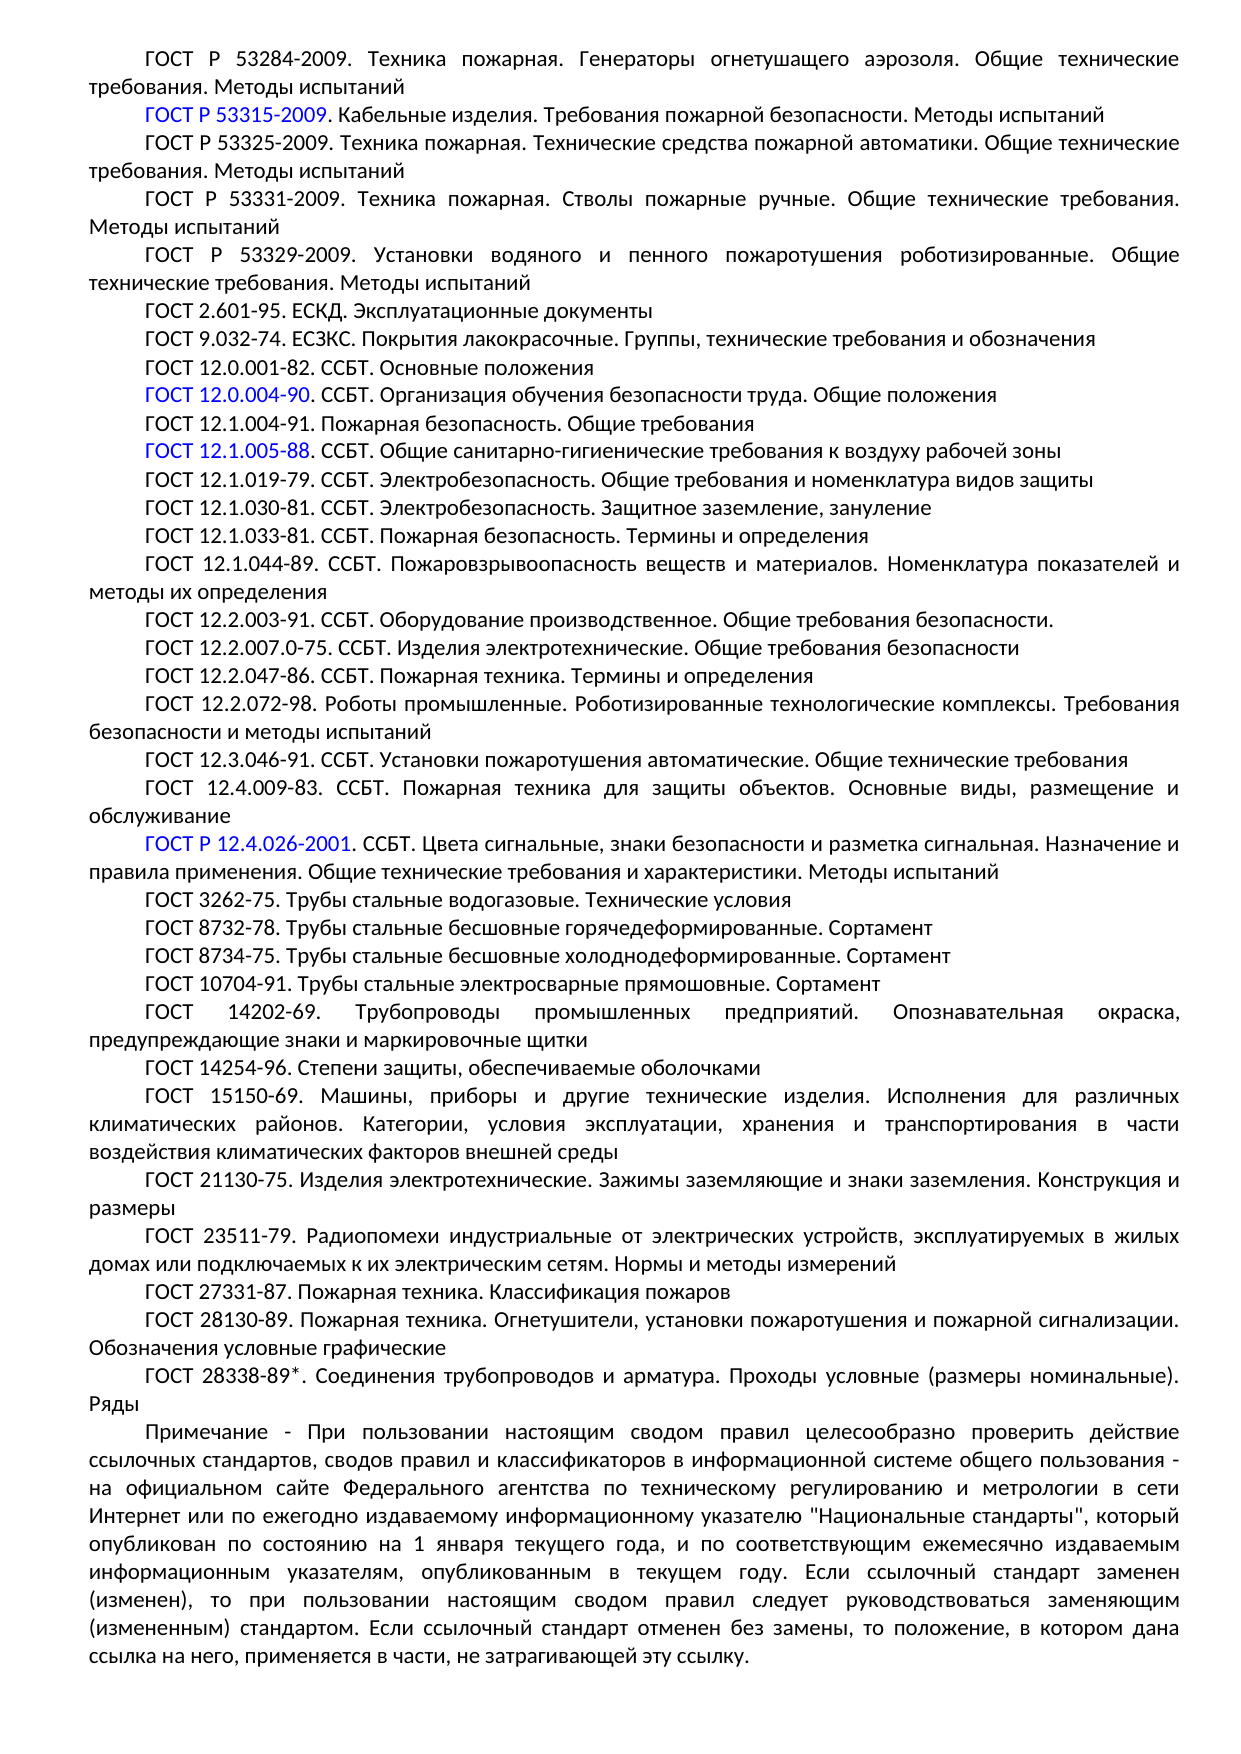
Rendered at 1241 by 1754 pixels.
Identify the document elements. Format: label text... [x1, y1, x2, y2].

text ГОСТ 8734-75. Трубы стальные бесшовные холоднодеформированные. Сортамент [89, 941, 1181, 969]
text ГОСТ 12.1.044-89. ССБТ. Пожаровзрывоопасность веществ и материалов. Номенклатура показателей и методы их определения [89, 549, 1181, 605]
text ГОСТ 12.1.033-81. ССБТ. Пожарная безопасность. Термины и определения [89, 521, 1181, 549]
text ГОСТ 12.2.003-91. ССБТ. Оборудование производственное. Общие требования безопасности. [89, 605, 1181, 633]
text ГОСТ Р 53331-2009. Техника пожарная. Стволы пожарные ручные. Общие технические требования. Методы испытаний [89, 184, 1181, 241]
text ГОСТ 12.2.072-98. Роботы промышленные. Роботизированные технологические комплексы. Требования безопасности и методы испытаний [89, 689, 1181, 745]
text ГОСТ 27331-87. Пожарная техника. Классификация пожаров [89, 1277, 1181, 1305]
text ГОСТ 14202-69. Трубопроводы промышленных предприятий. Опознавательная окраска, предупреждающие знаки и маркировочные щитки [89, 997, 1181, 1053]
text ГОСТ 12.3.046-91. ССБТ. Установки пожаротушения автоматические. Общие технические требования [89, 745, 1181, 773]
text ГОСТ 12.2.007.0-75. ССБТ. Изделия электротехнические. Общие требования безопасности [89, 633, 1181, 661]
text ГОСТ 12.1.019-79. ССБТ. Электробезопасность. Общие требования и номенклатура видов защиты [89, 465, 1181, 493]
text ГОСТ 12.1.005-88. ССБТ. Общие санитарно-гигиенические требования к воздуху рабочей зоны [89, 437, 1181, 465]
text ГОСТ 12.2.047-86. ССБТ. Пожарная техника. Термины и определения [89, 661, 1181, 689]
text ГОСТ 10704-91. Трубы стальные электросварные прямошовные. Сортамент [89, 969, 1181, 997]
text ГОСТ Р 53315-2009. Кабельные изделия. Требования пожарной безопасности. Методы испытаний [89, 100, 1181, 128]
text ГОСТ 14254-96. Степени защиты, обеспечиваемые оболочками [89, 1053, 1181, 1081]
text ГОСТ 15150-69. Машины, приборы и другие технические изделия. Исполнения для различных климатических районов. Категории, условия эксплуатации, хранения и транспортирования в части воздействия климатических факторов внешней среды [89, 1081, 1181, 1165]
text ГОСТ 28130-89. Пожарная техника. Огнетушители, установки пожаротушения и пожарной сигнализации. Обозначения условные графические [89, 1305, 1181, 1361]
text ГОСТ 12.0.004-90. ССБТ. Организация обучения безопасности труда. Общие положения [89, 381, 1181, 409]
text ГОСТ 28338-89*. Соединения трубопроводов и арматура. Проходы условные (размеры номинальные). Ряды [89, 1361, 1181, 1417]
text ГОСТ Р 53325-2009. Техника пожарная. Технические средства пожарной автоматики. Общие технические требования. Методы испытаний [89, 128, 1181, 184]
text ГОСТ Р 53329-2009. Установки водяного и пенного пожаротушения роботизированные. Общие технические требования. Методы испытаний [89, 241, 1181, 297]
text ГОСТ 9.032-74. ЕСЗКС. Покрытия лакокрасочные. Группы, технические требования и обозначения [89, 324, 1181, 353]
text ГОСТ Р 53284-2009. Техника пожарная. Генераторы огнетушащего аэрозоля. Общие технические требования. Методы испытаний [89, 44, 1181, 100]
text ГОСТ 12.0.001-82. ССБТ. Основные положения [89, 353, 1181, 381]
text ГОСТ 2.601-95. ЕСКД. Эксплуатационные документы [89, 297, 1181, 324]
text ГОСТ 23511-79. Радиопомехи индустриальные от электрических устройств, эксплуатируемых в жилых домах или подключаемых к их электрическим сетям. Нормы и методы измерений [89, 1221, 1181, 1277]
text ГОСТ Р 12.4.026-2001. ССБТ. Цвета сигнальные, знаки безопасности и разметка сигнальная. Назначение и правила применения. Общие технические требования и характеристики. Методы испытаний [89, 829, 1181, 885]
text ГОСТ 12.1.030-81. ССБТ. Электробезопасность. Защитное заземление, зануление [89, 493, 1181, 521]
text ГОСТ 8732-78. Трубы стальные бесшовные горячедеформированные. Сортамент [89, 913, 1181, 941]
text ГОСТ 21130-75. Изделия электротехнические. Зажимы заземляющие и знаки заземления. Конструкция и размеры [89, 1165, 1181, 1221]
text ГОСТ 12.4.009-83. ССБТ. Пожарная техника для защиты объектов. Основные виды, размещение и обслуживание [89, 773, 1181, 829]
text ГОСТ 3262-75. Трубы стальные водогазовые. Технические условия [89, 885, 1181, 913]
text Примечание - При пользовании настоящим сводом правил целесообразно проверить действие ссылочных стандартов, сводов правил и классификаторов в информационной системе общего пользования - на официальном сайте Федерального агентства по техническому регулированию и метрологии в сети Интернет или по ежегодно издаваемому информационному указателю "Национальные стандарты", который опубликован по состоянию на 1 января текущего года, и по соответствующим ежемесячно издаваемым информационным указателям, опубликованным в текущем году. Если ссылочный стандарт заменен (изменен), то при пользовании настоящим сводом правил следует руководствоваться заменяющим (измененным) стандартом. Если ссылочный стандарт отменен без замены, то положение, в котором дана ссылка на него, применяется в части, не затрагивающей эту ссылку. [89, 1417, 1181, 1669]
text ГОСТ 12.1.004-91. Пожарная безопасность. Общие требования [89, 409, 1181, 437]
